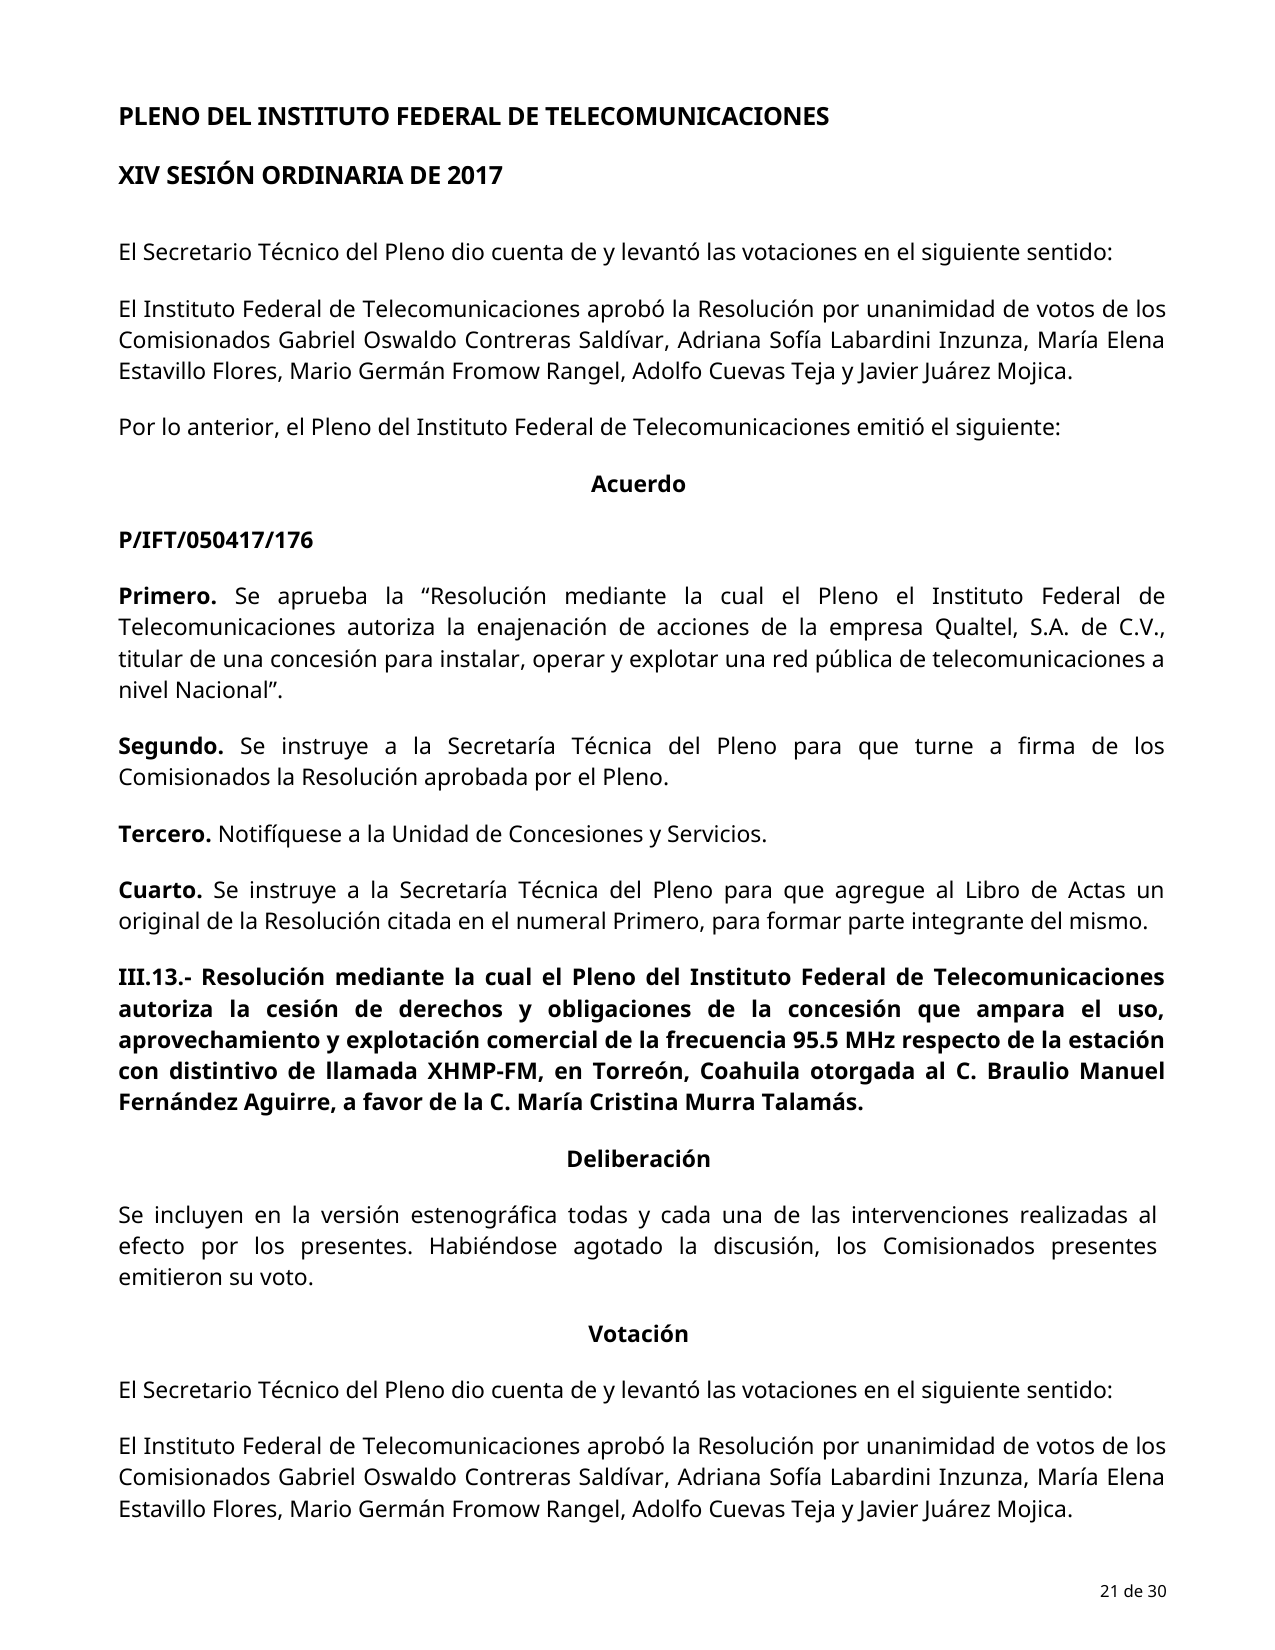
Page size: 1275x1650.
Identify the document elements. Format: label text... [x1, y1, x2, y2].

text Cuarto. Se instruye a la Secretaría Técnica del Pleno para que agregue al Libro de Actas un original de la Resolución citada en el numeral Primero, para formar parte integrante del mismo. [118, 874, 1166, 936]
text III.13.- Resolución mediante la cual el Pleno del Instituto Federal de Telecomunicaciones autoriza la cesión de derechos y obligaciones de la concesión que ampara el uso, aprovechamiento y explotación comercial de la frecuencia 95.5 MHz respecto de la estación con distintivo de llamada XHMP-FM, en Torreón, Coahuila otorgada al C. Braulio Manuel Fernández Aguirre, a favor de la C. María Cristina Murra Talamás. [118, 961, 1166, 1117]
text Deliberación [118, 1142, 1159, 1174]
text El Secretario Técnico del Pleno dio cuenta de y levantó las votaciones en el siguiente sentido: [118, 1374, 1159, 1405]
text Por lo anterior, el Pleno del Instituto Federal de Telecomunicaciones emitió el siguiente: [118, 411, 1159, 442]
text Votación [118, 1317, 1159, 1349]
text El Secretario Técnico del Pleno dio cuenta de y levantó las votaciones en el siguiente sentido: [118, 236, 1159, 267]
text El Instituto Federal de Telecomunicaciones aprobó la Resolución por unanimidad de votos de los Comisionados Gabriel Oswaldo Contreras Saldívar, Adriana Sofía Labardini Inzunza, María Elena Estavillo Flores, Mario Germán Fromow Rangel, Adolfo Cuevas Teja y Javier Juárez Mojica. [118, 1430, 1166, 1524]
text Tercero. Notifíquese a la Unidad de Concesiones y Servicios. [118, 817, 1166, 849]
text El Instituto Federal de Telecomunicaciones aprobó la Resolución por unanimidad de votos de los Comisionados Gabriel Oswaldo Contreras Saldívar, Adriana Sofía Labardini Inzunza, María Elena Estavillo Flores, Mario Germán Fromow Rangel, Adolfo Cuevas Teja y Javier Juárez Mojica. [118, 292, 1166, 386]
text Se incluyen en la versión estenográfica todas y cada una de las intervenciones realizadas al efecto por los presentes. Habiéndose agotado la discusión, los Comisionados presentes emitieron su voto. [118, 1199, 1159, 1292]
text P/IFT/050417/176 [118, 524, 1166, 555]
text Acuerdo [118, 467, 1159, 499]
text Primero. Se aprueba la “Resolución mediante la cual el Pleno el Instituto Federal de Telecomunicaciones autoriza la enajenación de acciones de la empresa Qualtel, S.A. de C.V., titular de una concesión para instalar, operar y explotar una red pública de telecomunicaciones a nivel Nacional”. [118, 580, 1166, 705]
text Segundo. Se instruye a la Secretaría Técnica del Pleno para que turne a firma de los Comisionados la Resolución aprobada por el Pleno. [118, 730, 1166, 792]
